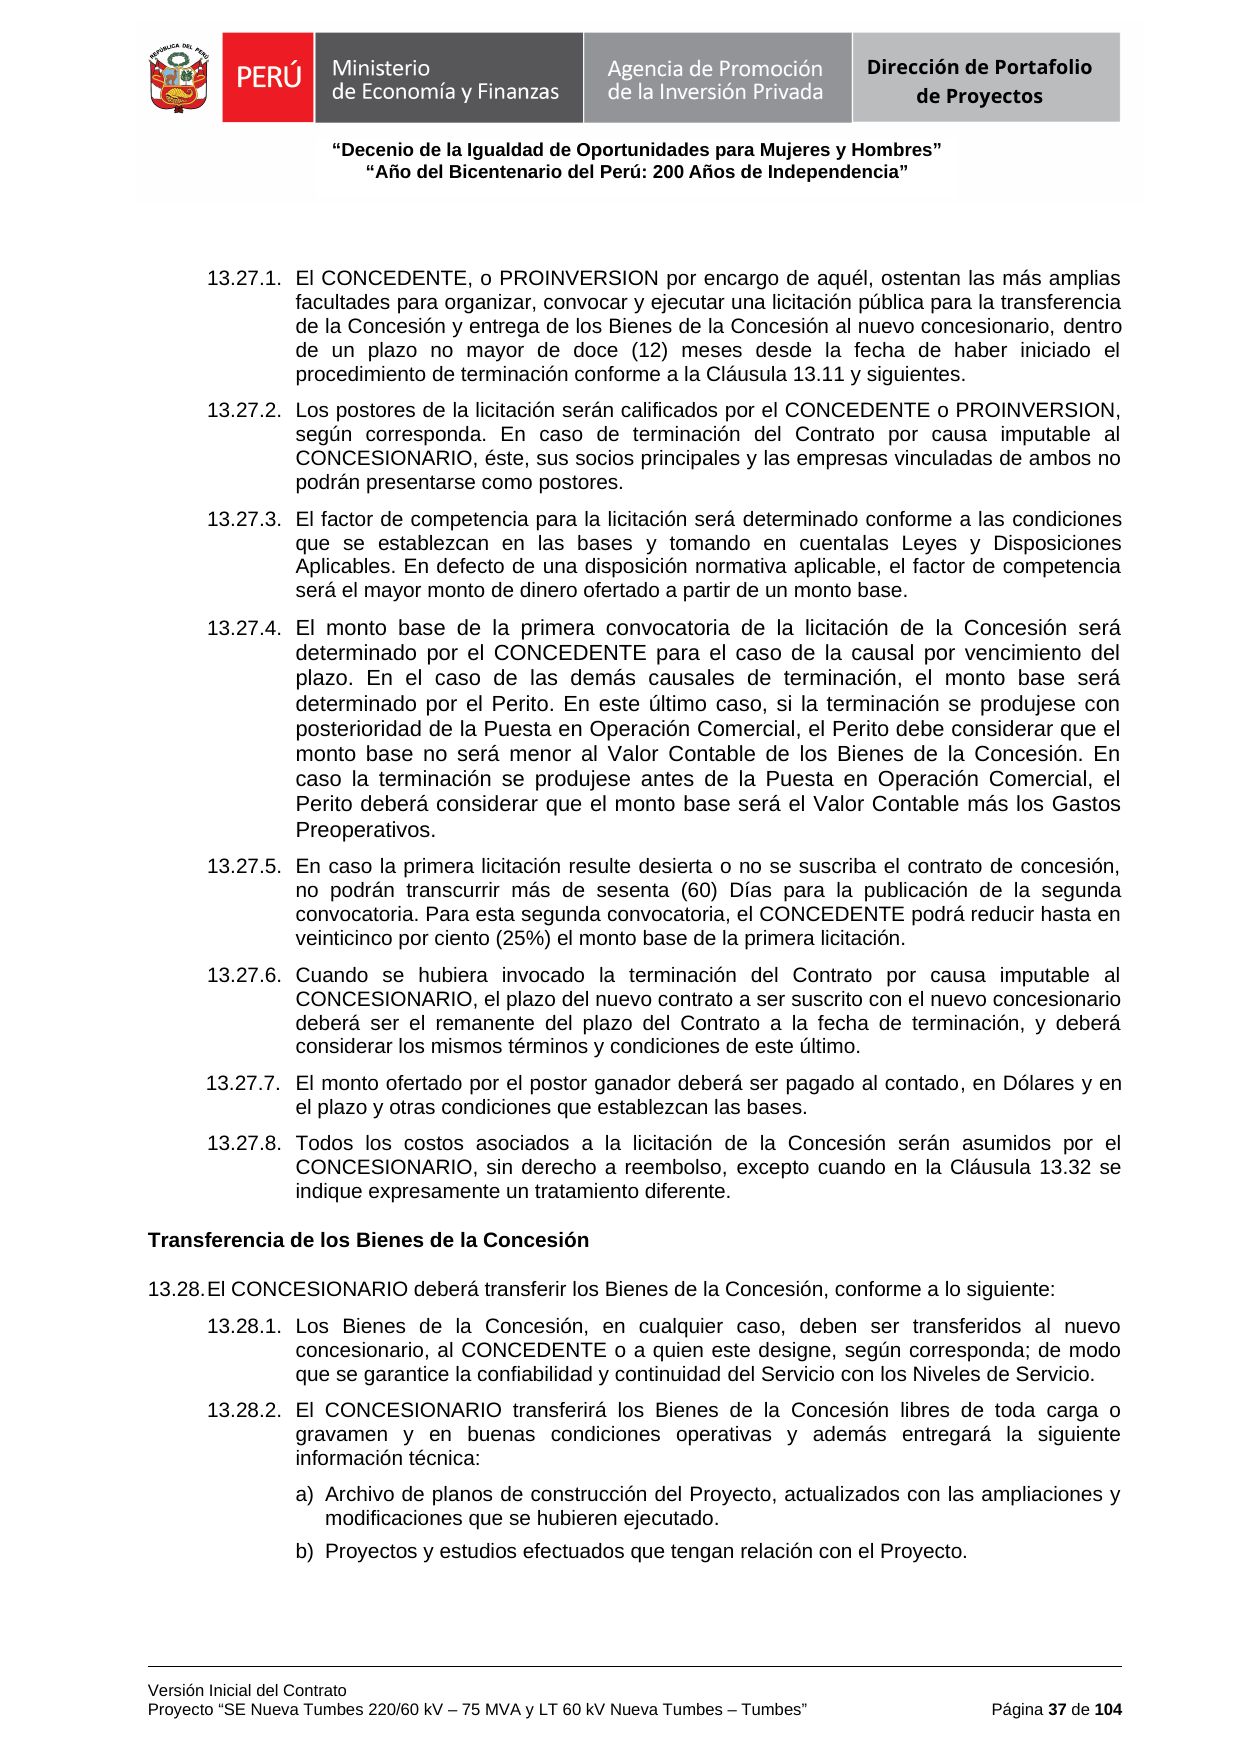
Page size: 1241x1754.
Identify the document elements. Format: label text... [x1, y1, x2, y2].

subtitle El CONCESIONARIO transferirá los Bienes de la Concesión libres de toda carga o gravamen y en buenas condiciones operativas y además entregará la siguiente información técnica: [207, 1398, 1122, 1470]
subtitle El monto base de la primera convocatoria de la licitación de la Concesión será determinado por el CONCEDENTE para el caso de la causal por vencimiento del plazo. En el caso de las demás causales de terminación, el monto base será determinado por el Perito. En este último caso, si la terminación se produjese con posterioridad de la Puesta en Operación Comercial, el Perito debe considerar que el monto base no será menor al Valor Contable de los Bienes de la Concesión. En caso la terminación se produjese antes de la Puesta en Operación Comercial, el Perito deberá considerar que el monto base será el Valor Contable más los Gastos Preoperativos. [207, 615, 1122, 842]
subtitle El factor de competencia para la licitación será determinado conforme a las condiciones que se establezcan en las bases y tomando en cuentalas Leyes y Disposiciones Aplicables. En defecto de una disposición normativa aplicable, el factor de competencia será el mayor monto de dinero ofertado a partir de un monto base. [207, 506, 1122, 602]
picture [135, 22, 1145, 204]
subtitle Todos los costos asociados a la licitación de la Concesión serán asumidos por el CONCESIONARIO, sin derecho a reembolso, excepto cuando en la Cláusula 13.32 se indique expresamente un tratamiento diferente. [207, 1131, 1122, 1203]
list Archivo de planos de construcción del Proyecto, actualizados con las ampliaciones y modificaciones que se hubieren ejecutado. [295, 1482, 1122, 1530]
subtitle Los Bienes de la Concesión, en cualquier caso, deben ser transferidos al nuevo concesionario, al CONCEDENTE o a quien este designe, según corresponda; de modo que se garantice la confiabilidad y continuidad del Servicio con los Niveles de Servicio. [207, 1313, 1122, 1385]
subtitle Cuando se hubiera invocado la terminación del Contrato por causa imputable al CONCESIONARIO, el plazo del nuevo contrato a ser suscrito con el nuevo concesionario deberá ser el remanente del plazo del Contrato a la fecha de terminación, y deberá considerar los mismos términos y condiciones de este último. [207, 962, 1122, 1058]
subtitle Los postores de la licitación serán calificados por el CONCEDENTE o PROINVERSION, según corresponda. En caso de terminación del Contrato por causa imputable al CONCESIONARIO, éste, sus socios principales y las empresas vinculadas de ambos no podrán presentarse como postores. [207, 398, 1122, 494]
list El CONCESIONARIO deberá transferir los Bienes de la Concesión, conforme a lo siguiente: [148, 1277, 1122, 1301]
text Transferencia de los Bienes de la Concesión [148, 1228, 1122, 1252]
list Proyectos y estudios efectuados que tengan relación con el Proyecto. [295, 1538, 1122, 1562]
subtitle El monto ofertado por el postor ganador deberá ser pagado al contado, en Dólares y en el plazo y otras condiciones que establezcan las bases. [206, 1071, 1122, 1119]
subtitle El CONCEDENTE, o PROINVERSION por encargo de aquél, ostentan las más amplias facultades para organizar, convocar y ejecutar una licitación pública para la transferencia de la Concesión y entrega de los Bienes de la Concesión al nuevo concesionario, dentro de un plazo no mayor de doce (12) meses desde la fecha de haber iniciado el procedimiento de terminación conforme a la Cláusula 13.11 y siguientes. [207, 266, 1122, 386]
subtitle En caso la primera licitación resulte desierta o no se suscriba el contrato de concesión, no podrán transcurrir más de sesenta (60) Días para la publicación de la segunda convocatoria. Para esta segunda convocatoria, el CONCEDENTE podrá reducir hasta en veinticinco por ciento (25%) el monto base de la primera licitación. [207, 854, 1122, 950]
